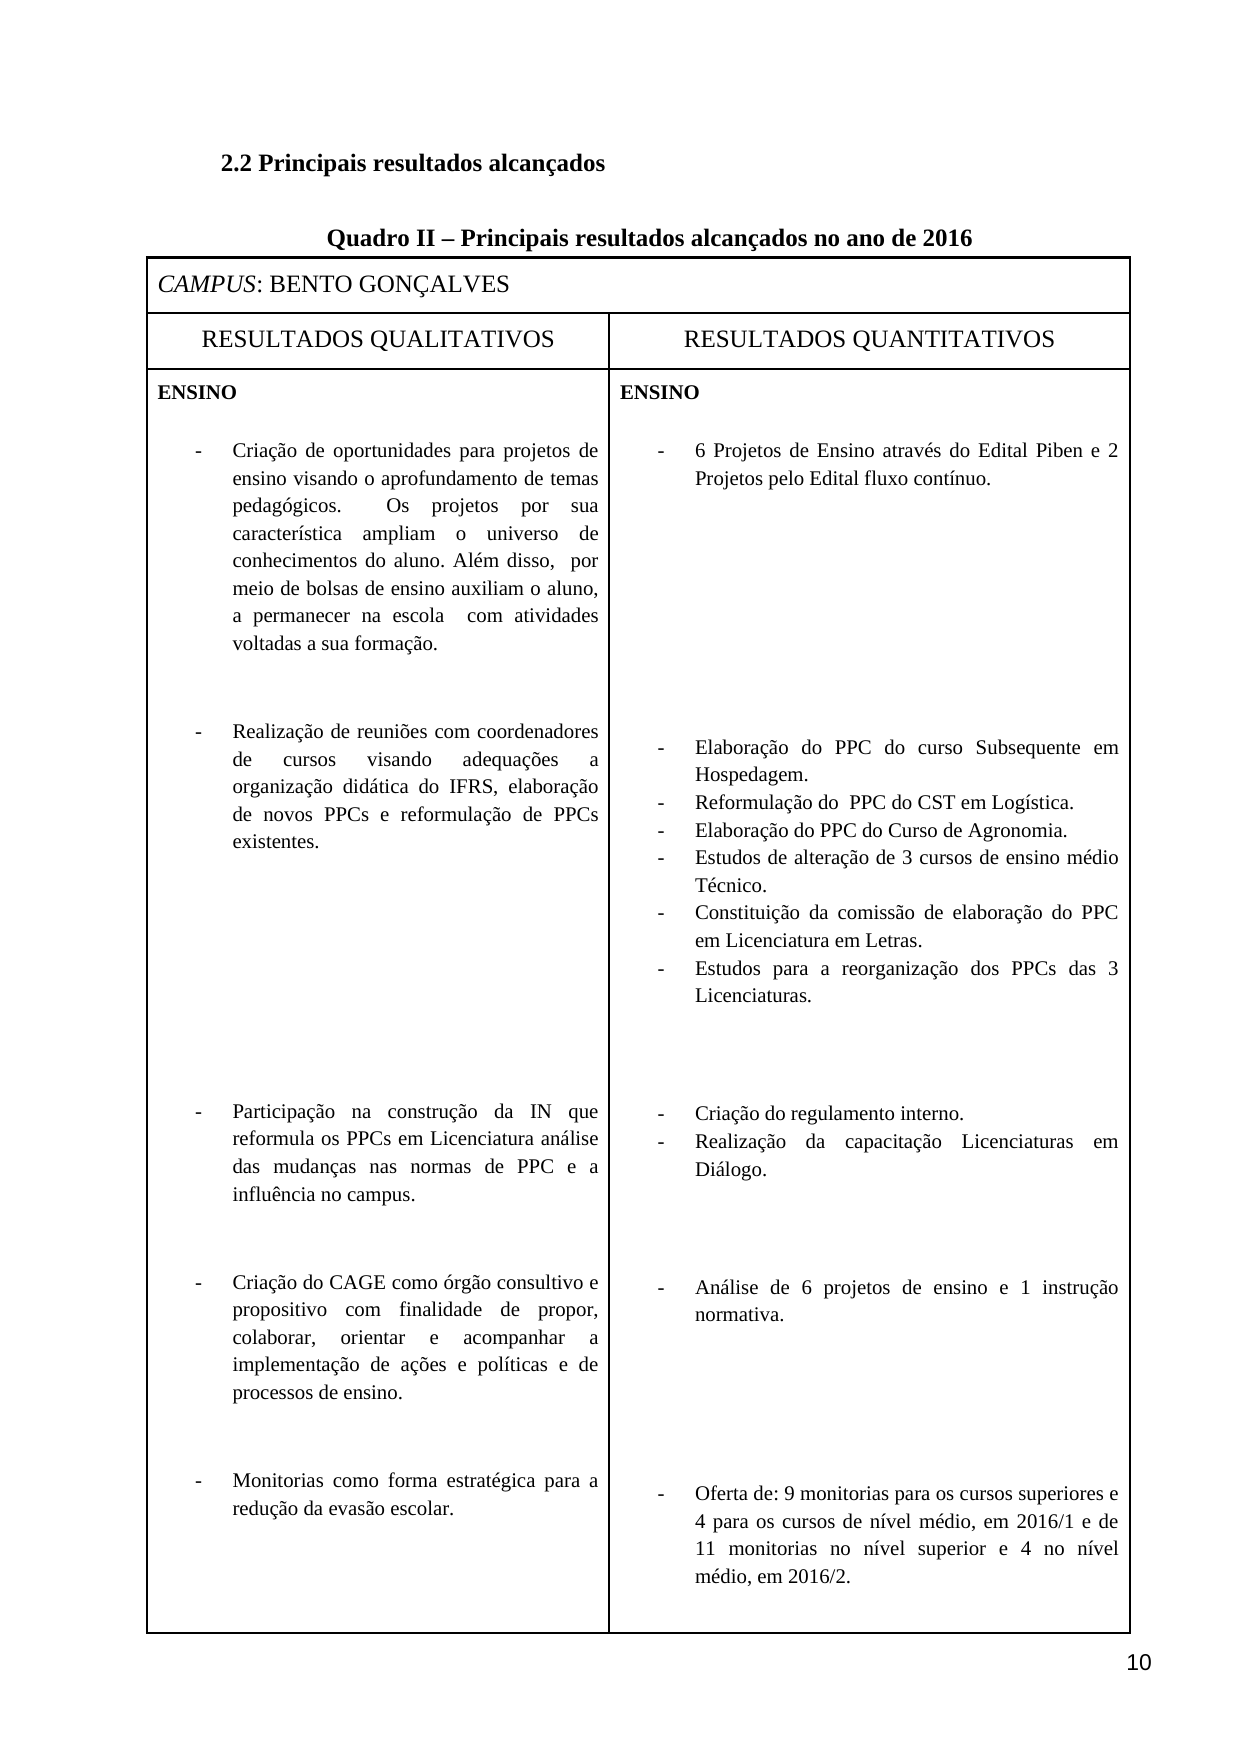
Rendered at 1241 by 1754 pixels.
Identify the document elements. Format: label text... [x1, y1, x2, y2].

table_cell RESULTADOS QUALITATIVOS [148, 314, 608, 367]
subtitle 2.2 Principais resultados alcançados [221, 148, 1152, 176]
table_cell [148, 370, 608, 1632]
text Quadro II – Principais resultados alcançados no ano de 2016 [148, 223, 1152, 252]
table_cell RESULTADOS QUANTITATIVOS [610, 314, 1129, 367]
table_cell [610, 370, 1129, 1632]
table_header CAMPUS: BENTO GONÇALVES [148, 259, 1129, 312]
